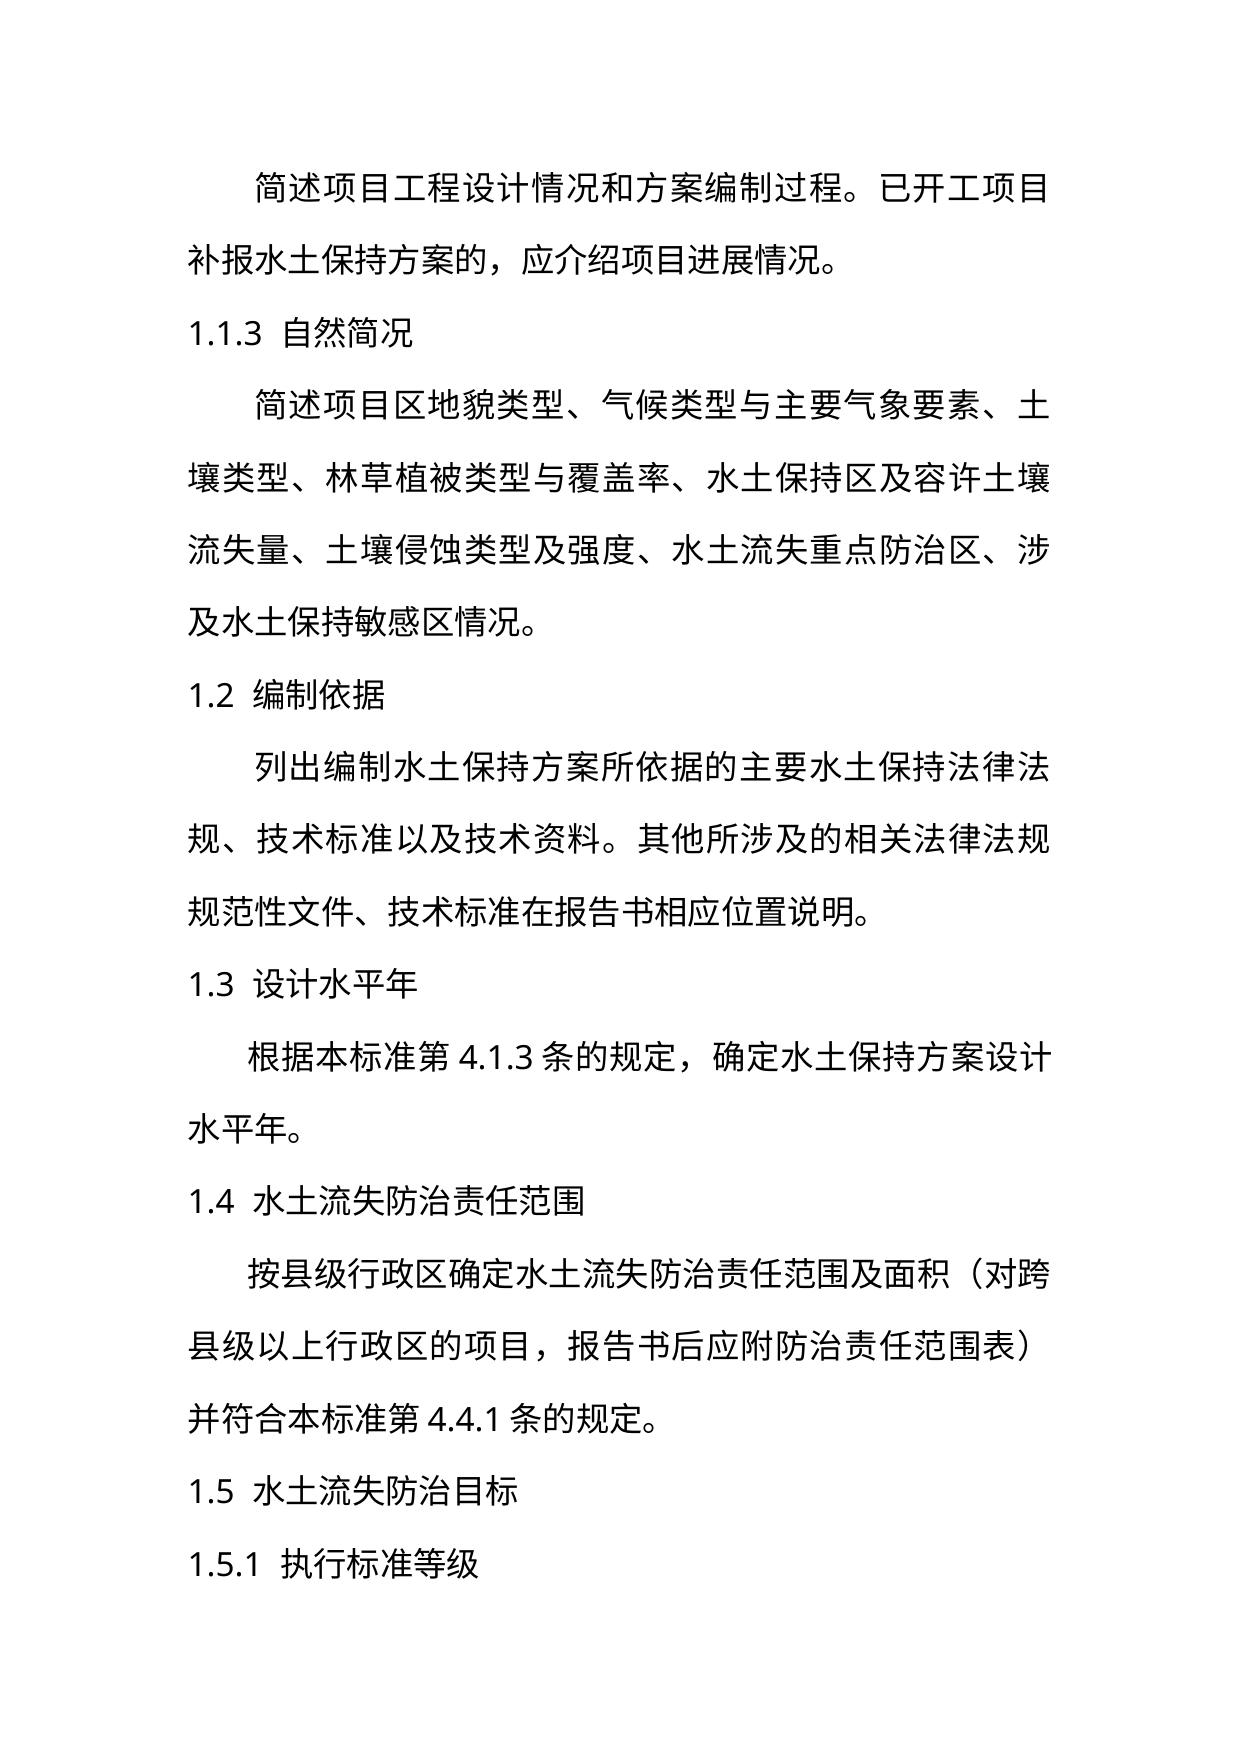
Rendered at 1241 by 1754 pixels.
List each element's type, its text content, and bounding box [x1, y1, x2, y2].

text 简述项目工程设计情况和方案编制过程。已开工项目补报水土保持方案的，应介绍项目进展情况。 [187, 162, 1053, 282]
text 1.5 水土流失防治目标 [187, 1465, 1053, 1513]
text 1.3 设计水平年 [187, 958, 1053, 1006]
text 根据本标准第4.1.3条的规定，确定水土保持方案设计水平年。 [187, 1030, 1053, 1151]
text 简述项目区地貌类型、气候类型与主要气象要素、土壤类型、林草植被类型与覆盖率、水土保持区及容许土壤流失量、土壤侵蚀类型及强度、水土流失重点防治区、涉及水土保持敏感区情况。 [187, 379, 1053, 644]
text 1.5.1 执行标准等级 [187, 1538, 1053, 1586]
text 列出编制水土保持方案所依据的主要水土保持法律法规、技术标准以及技术资料。其他所涉及的相关法律法规、规范性文件、技术标准在报告书相应位置说明。 [187, 741, 1053, 934]
text 1.2 编制依据 [187, 668, 1053, 717]
text 1.4 水土流失防治责任范围 [187, 1175, 1053, 1224]
text 按县级行政区确定水土流失防治责任范围及面积（对跨县级以上行政区的项目，报告书后应附防治责任范围表），并符合本标准第4.4.1条的规定。 [187, 1248, 1053, 1441]
text 1.1.3 自然简况 [187, 307, 1053, 355]
